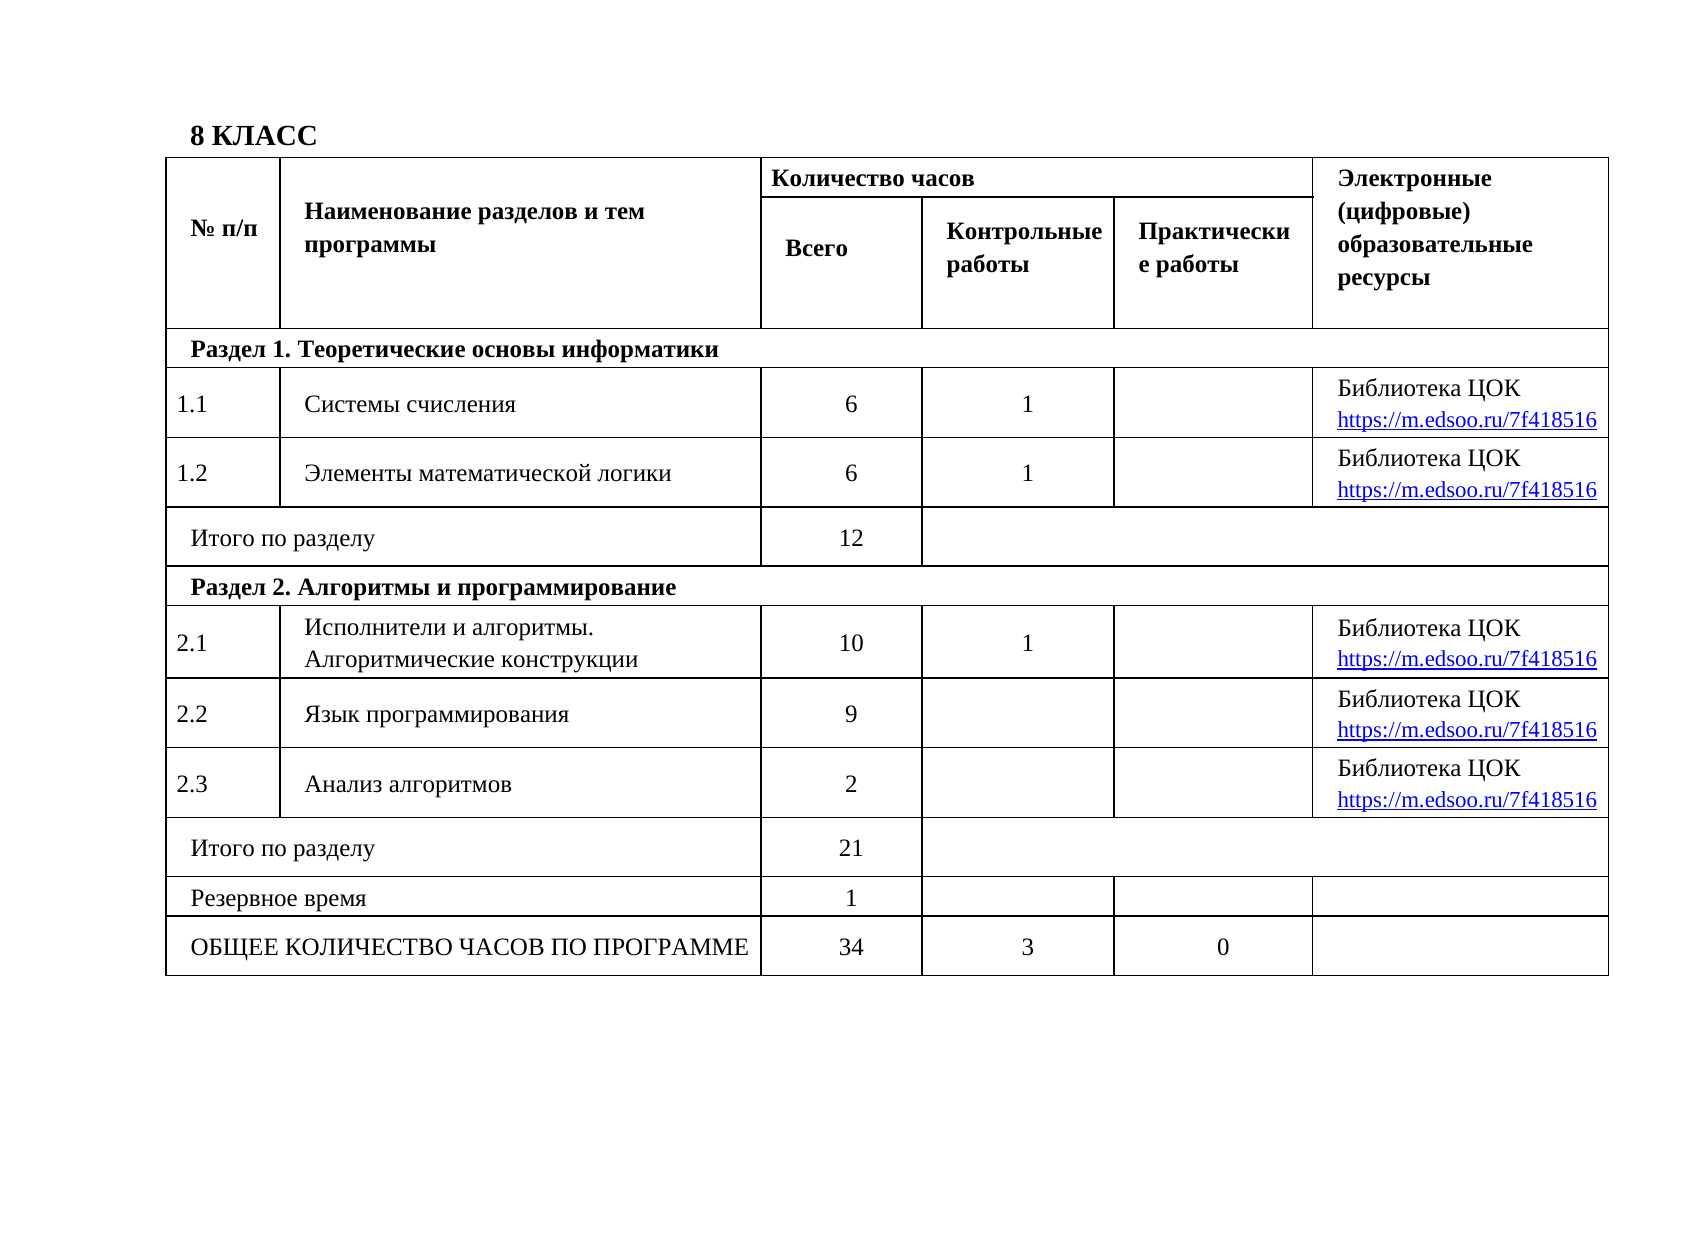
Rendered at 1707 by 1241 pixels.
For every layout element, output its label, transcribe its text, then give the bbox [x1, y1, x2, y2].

table_cell [1115, 679, 1312, 747]
table_cell [923, 748, 1113, 816]
table_cell Раздел 2. Алгоритмы и программирование [167, 567, 1608, 605]
table_cell 21 [762, 818, 921, 876]
table_cell 1.1 [167, 368, 279, 436]
table_cell Практические работы [1115, 198, 1312, 327]
table_cell [923, 818, 1608, 876]
table_cell Язык программирования [281, 679, 760, 747]
table_cell Анализ алгоритмов [281, 748, 760, 816]
table_cell 1.2 [167, 438, 279, 506]
table_cell [1115, 606, 1312, 677]
table_cell 10 [762, 606, 921, 677]
table_cell 1 [762, 877, 921, 915]
table_cell ОБЩЕЕ КОЛИЧЕСТВО ЧАСОВ ПО ПРОГРАММЕ [167, 917, 760, 975]
table_cell Итого по разделу [167, 818, 760, 876]
table_cell 2.1 [167, 606, 279, 677]
table_cell [923, 508, 1608, 565]
table_cell Библиотека ЦОК https://m.edsoo.ru/7f418516 [1313, 606, 1608, 677]
table_cell Контрольные работы [923, 198, 1113, 327]
table_cell 2.2 [167, 679, 279, 747]
table_cell [923, 679, 1113, 747]
table_cell [1115, 368, 1312, 436]
table_cell [1313, 917, 1608, 975]
table_cell Библиотека ЦОК https://m.edsoo.ru/7f418516 [1313, 438, 1608, 506]
table_cell 1 [923, 368, 1113, 436]
table_cell Библиотека ЦОК https://m.edsoo.ru/7f418516 [1313, 679, 1608, 747]
table_cell 2.3 [167, 748, 279, 816]
table_cell 1 [923, 438, 1113, 506]
table_cell 6 [762, 368, 921, 436]
table_cell [1115, 438, 1312, 506]
table_header Количество часов [762, 158, 1312, 196]
table_cell 12 [762, 508, 921, 565]
table_cell Итого по разделу [167, 508, 760, 565]
table_cell Всего [762, 198, 921, 327]
table_cell Резервное время [167, 877, 760, 915]
table_cell [1313, 877, 1608, 915]
table_cell [1115, 748, 1312, 816]
table_cell Библиотека ЦОК https://m.edsoo.ru/7f418516 [1313, 368, 1608, 436]
table_header № п/п [167, 158, 279, 327]
table_cell 9 [762, 679, 921, 747]
table_cell 1 [923, 606, 1113, 677]
table_cell [1115, 877, 1312, 915]
table_cell Библиотека ЦОК https://m.edsoo.ru/7f418516 [1313, 748, 1608, 816]
table_cell Раздел 1. Теоретические основы информатики [167, 329, 1608, 367]
table_cell 6 [762, 438, 921, 506]
table_cell 0 [1115, 917, 1312, 975]
table_cell Системы счисления [281, 368, 760, 436]
text 8 КЛАСС [190, 118, 1618, 152]
table_cell Элементы математической логики [281, 438, 760, 506]
table_cell [923, 877, 1113, 915]
table_cell 2 [762, 748, 921, 816]
table_header Электронные (цифровые) образовательные ресурсы [1313, 158, 1608, 327]
table_cell 3 [923, 917, 1113, 975]
table_header Наименование разделов и тем программы [281, 158, 760, 327]
table_cell 34 [762, 917, 921, 975]
table_cell Исполнители и алгоритмы. Алгоритмические конструкции [281, 606, 760, 677]
